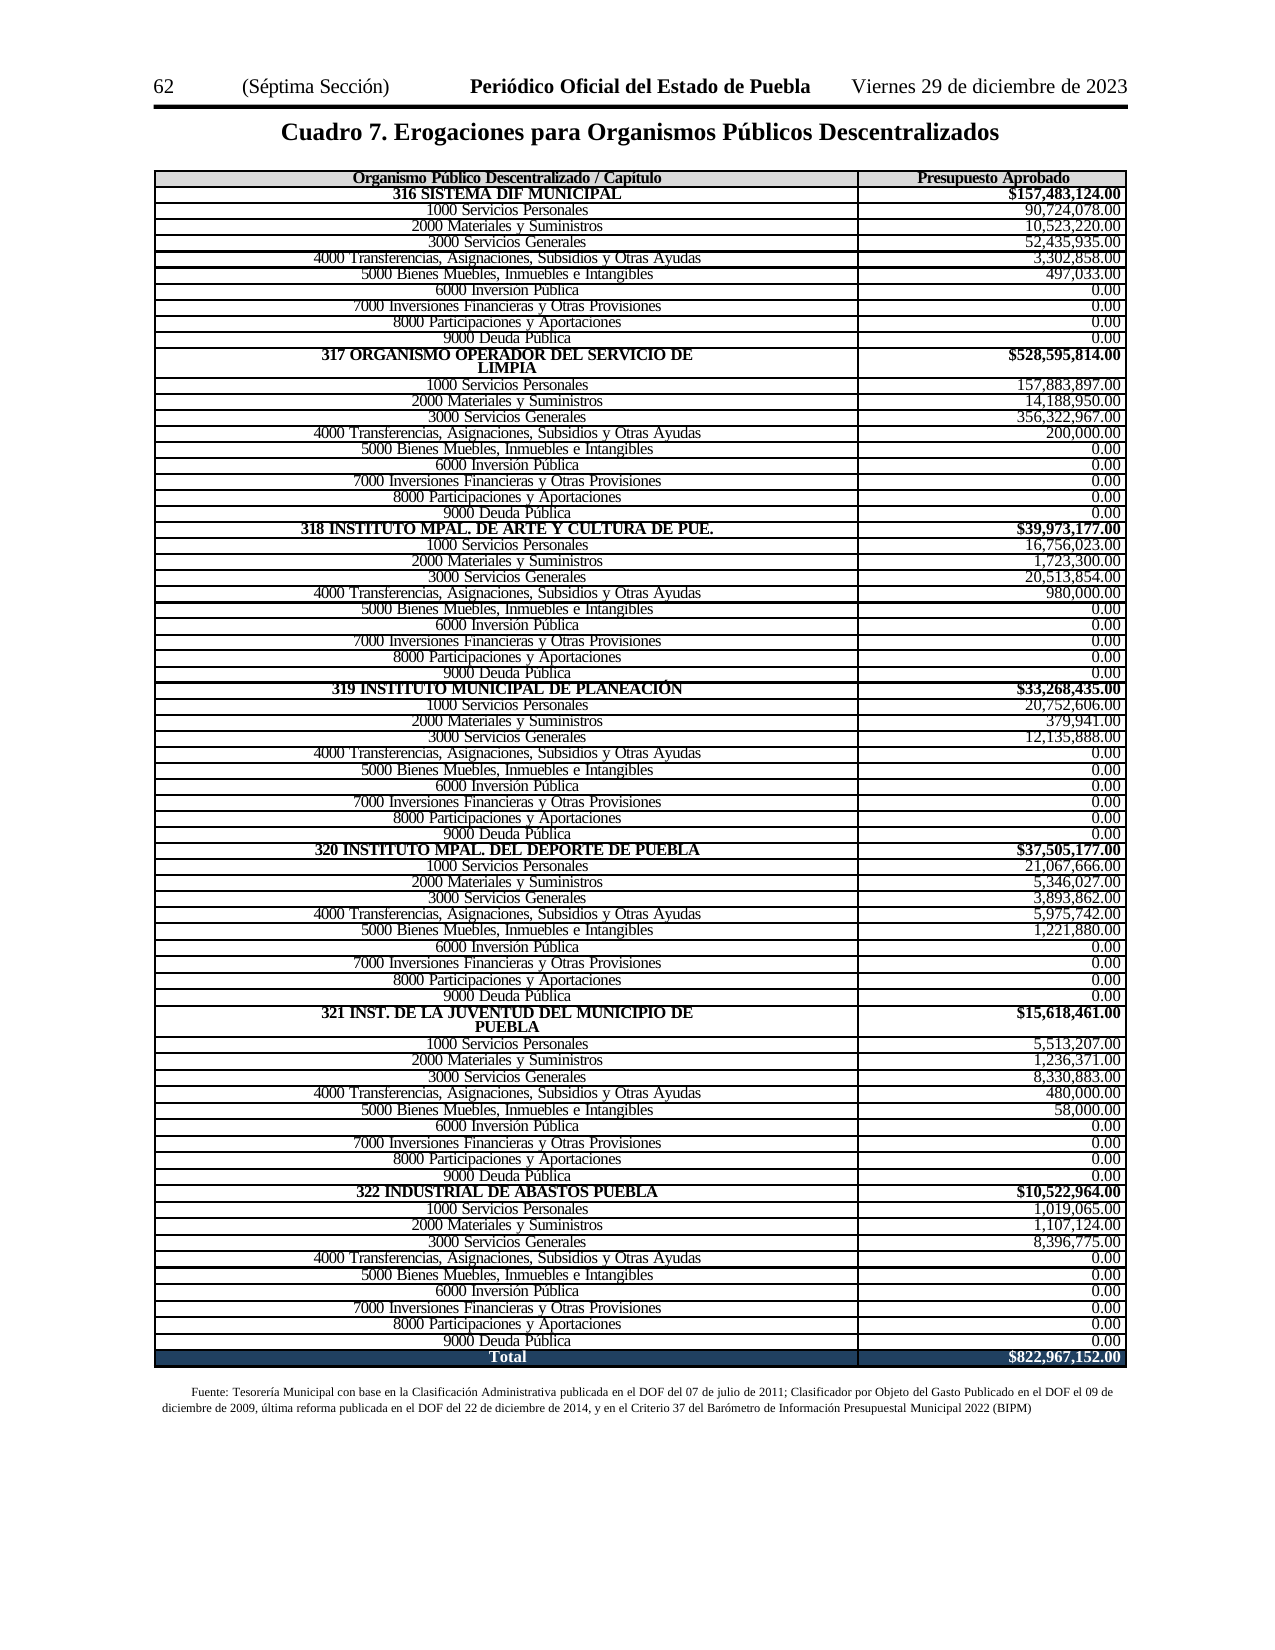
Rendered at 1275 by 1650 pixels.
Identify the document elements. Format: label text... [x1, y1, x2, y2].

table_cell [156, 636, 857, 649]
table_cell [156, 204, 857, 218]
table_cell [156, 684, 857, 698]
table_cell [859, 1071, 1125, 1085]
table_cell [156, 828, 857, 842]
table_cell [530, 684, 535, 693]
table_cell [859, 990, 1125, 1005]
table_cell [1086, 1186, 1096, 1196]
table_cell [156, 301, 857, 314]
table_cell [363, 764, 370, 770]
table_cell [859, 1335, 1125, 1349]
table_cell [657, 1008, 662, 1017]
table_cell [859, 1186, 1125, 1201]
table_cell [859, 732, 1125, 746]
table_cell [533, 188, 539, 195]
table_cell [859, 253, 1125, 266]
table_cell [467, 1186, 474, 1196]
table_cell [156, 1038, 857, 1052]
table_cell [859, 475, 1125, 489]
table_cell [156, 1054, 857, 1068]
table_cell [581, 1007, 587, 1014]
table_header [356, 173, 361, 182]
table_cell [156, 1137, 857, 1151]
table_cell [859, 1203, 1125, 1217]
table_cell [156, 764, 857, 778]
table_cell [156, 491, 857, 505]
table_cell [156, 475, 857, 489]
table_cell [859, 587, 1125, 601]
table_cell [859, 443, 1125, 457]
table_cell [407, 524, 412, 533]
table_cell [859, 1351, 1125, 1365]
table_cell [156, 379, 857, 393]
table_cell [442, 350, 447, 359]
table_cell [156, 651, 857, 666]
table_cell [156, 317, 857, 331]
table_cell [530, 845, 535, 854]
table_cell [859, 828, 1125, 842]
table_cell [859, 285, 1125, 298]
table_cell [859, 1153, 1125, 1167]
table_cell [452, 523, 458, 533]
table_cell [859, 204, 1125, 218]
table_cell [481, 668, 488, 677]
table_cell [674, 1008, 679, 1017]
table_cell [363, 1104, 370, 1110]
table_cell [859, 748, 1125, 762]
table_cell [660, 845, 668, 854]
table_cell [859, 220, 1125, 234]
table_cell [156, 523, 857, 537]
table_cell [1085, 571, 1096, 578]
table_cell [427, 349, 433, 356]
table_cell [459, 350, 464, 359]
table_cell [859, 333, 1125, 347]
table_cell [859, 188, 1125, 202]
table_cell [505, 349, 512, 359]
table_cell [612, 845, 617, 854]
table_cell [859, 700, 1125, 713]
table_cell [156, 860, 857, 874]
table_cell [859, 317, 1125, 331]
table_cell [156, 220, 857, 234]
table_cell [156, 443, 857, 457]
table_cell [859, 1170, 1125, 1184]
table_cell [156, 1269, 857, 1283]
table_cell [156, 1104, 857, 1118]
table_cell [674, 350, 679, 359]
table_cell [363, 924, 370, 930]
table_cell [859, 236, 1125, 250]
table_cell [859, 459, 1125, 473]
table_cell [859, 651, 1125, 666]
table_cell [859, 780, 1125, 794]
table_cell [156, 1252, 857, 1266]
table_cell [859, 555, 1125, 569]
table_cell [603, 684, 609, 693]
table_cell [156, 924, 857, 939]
text 62 (Séptima Sección) Periódico Oficial del Estado de Puebla Viernes 29 de diciembre de 2023 [153, 74, 1146, 98]
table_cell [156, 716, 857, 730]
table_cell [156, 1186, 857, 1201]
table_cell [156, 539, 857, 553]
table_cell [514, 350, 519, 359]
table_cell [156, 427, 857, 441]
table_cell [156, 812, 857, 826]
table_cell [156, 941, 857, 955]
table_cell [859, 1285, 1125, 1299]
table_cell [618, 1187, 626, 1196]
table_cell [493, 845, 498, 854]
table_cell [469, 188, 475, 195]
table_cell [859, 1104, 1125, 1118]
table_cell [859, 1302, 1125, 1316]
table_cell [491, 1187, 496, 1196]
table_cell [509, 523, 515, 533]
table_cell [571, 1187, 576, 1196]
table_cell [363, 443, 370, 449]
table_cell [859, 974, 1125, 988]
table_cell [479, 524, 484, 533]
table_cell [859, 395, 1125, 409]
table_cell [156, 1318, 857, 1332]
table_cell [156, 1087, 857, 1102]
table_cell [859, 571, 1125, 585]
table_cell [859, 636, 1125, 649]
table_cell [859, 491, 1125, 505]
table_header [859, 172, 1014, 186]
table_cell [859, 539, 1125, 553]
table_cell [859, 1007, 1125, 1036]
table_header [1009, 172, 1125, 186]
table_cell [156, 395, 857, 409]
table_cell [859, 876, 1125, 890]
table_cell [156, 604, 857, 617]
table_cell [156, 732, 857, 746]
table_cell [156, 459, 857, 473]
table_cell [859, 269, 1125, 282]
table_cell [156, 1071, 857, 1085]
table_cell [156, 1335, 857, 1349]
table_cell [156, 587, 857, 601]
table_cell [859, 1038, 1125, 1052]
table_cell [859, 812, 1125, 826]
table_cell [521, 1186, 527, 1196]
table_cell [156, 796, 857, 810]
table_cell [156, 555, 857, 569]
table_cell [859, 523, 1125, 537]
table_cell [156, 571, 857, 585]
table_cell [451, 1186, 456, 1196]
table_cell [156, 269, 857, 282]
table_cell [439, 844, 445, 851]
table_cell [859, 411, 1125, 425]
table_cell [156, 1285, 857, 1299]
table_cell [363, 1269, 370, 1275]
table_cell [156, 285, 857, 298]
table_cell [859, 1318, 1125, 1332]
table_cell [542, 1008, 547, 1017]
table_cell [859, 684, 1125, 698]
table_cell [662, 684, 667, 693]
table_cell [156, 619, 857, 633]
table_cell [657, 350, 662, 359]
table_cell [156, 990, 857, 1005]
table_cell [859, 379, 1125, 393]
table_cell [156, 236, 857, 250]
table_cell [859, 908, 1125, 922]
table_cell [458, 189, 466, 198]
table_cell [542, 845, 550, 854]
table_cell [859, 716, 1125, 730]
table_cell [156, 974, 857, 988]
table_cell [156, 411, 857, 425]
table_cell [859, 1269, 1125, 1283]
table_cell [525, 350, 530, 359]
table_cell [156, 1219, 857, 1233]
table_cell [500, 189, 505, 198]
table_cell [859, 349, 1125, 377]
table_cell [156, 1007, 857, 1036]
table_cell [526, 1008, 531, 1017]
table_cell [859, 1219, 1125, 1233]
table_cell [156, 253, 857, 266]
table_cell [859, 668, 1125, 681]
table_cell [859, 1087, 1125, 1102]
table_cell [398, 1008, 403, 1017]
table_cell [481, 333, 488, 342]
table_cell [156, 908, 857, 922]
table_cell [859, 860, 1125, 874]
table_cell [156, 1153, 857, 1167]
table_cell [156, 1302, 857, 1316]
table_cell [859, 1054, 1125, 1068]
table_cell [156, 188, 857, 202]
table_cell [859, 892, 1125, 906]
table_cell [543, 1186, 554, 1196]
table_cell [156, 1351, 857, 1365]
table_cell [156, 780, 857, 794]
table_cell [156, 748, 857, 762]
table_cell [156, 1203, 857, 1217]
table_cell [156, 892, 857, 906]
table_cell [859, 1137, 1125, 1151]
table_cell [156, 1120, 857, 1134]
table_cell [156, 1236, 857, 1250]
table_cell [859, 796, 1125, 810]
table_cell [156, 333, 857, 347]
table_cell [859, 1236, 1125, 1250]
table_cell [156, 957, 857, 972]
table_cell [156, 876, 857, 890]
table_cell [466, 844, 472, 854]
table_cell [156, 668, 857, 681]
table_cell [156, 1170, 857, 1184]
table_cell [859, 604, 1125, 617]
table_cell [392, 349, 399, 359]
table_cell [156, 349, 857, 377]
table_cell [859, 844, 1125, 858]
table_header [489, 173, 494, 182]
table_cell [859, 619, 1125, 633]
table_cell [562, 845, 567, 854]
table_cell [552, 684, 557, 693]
subtitle Cuadro 7. Erogaciones para Organismos Públicos Descentralizados [136, 106, 1143, 146]
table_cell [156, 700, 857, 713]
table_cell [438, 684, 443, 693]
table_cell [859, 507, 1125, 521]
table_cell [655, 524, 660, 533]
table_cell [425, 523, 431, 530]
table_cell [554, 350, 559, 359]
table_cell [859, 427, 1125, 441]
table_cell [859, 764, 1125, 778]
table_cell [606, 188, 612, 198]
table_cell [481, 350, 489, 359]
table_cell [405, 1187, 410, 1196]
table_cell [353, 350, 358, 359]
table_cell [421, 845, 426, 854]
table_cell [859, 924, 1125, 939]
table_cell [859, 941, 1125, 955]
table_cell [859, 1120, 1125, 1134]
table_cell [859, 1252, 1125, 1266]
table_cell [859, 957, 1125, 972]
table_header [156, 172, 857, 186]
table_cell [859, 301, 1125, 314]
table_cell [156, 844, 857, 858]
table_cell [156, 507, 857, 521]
text Fuente: Tesorería Municipal con base en la Clasificación Administrativa publicada en el DOF del 07 de julio de 2011; Clasificador por Objeto del Gasto Publicado en el DOF el 09 de diciembre de 2009, última reforma publicada en el DOF del 22 de diciembre de 2014, y en el Criterio 37 del Barómetro de Información Presupuestal Municipal 2022 (BIPM) [162, 1385, 1146, 1415]
